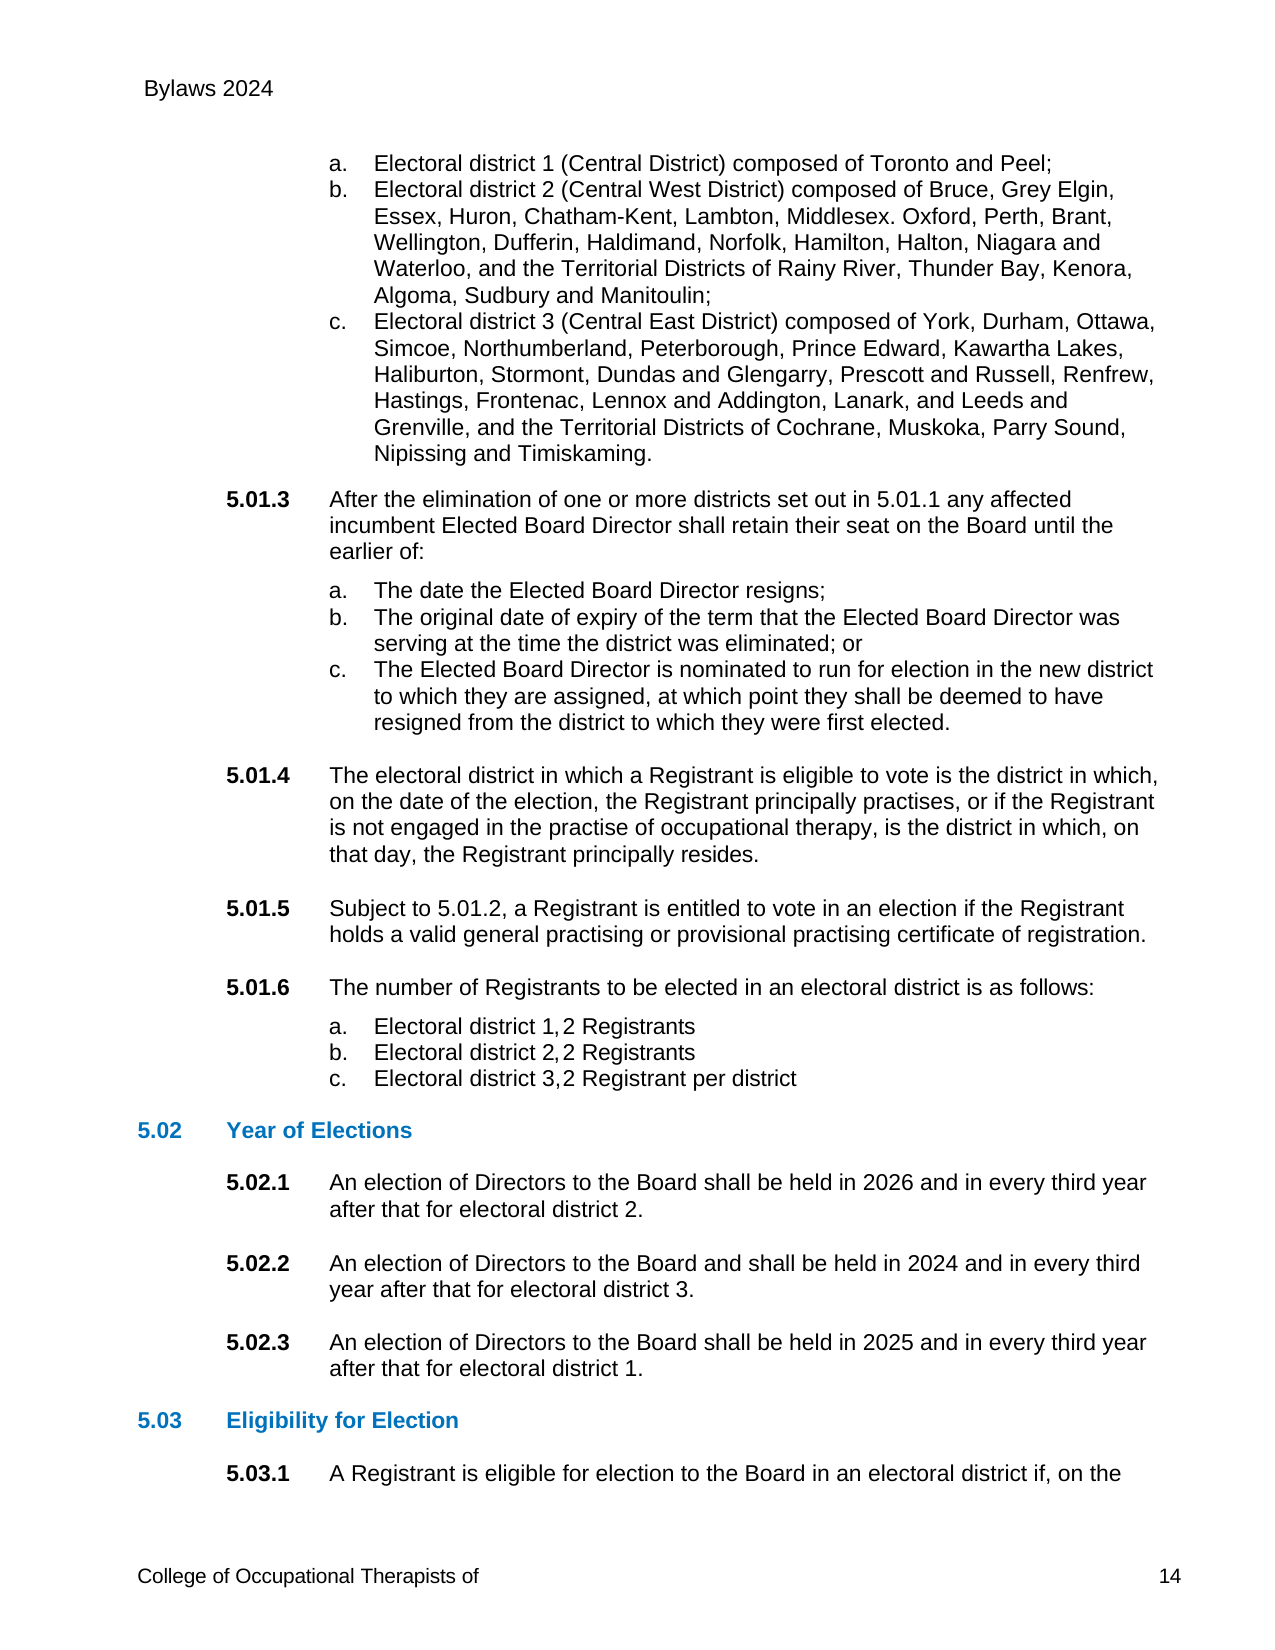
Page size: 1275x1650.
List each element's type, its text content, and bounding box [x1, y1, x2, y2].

list Subject to 5.01.2, a Registrant is entitled to vote in an election if the Registrant holds a valid general practising or provisional practising certificate of registration. [226, 894, 1162, 947]
list Electoral district 1 (Central District) composed of Toronto and Peel; [329, 150, 1162, 176]
list The electoral district in which a Registrant is eligible to vote is the district in which, on the date of the election, the Registrant principally practises, or if the Registrant is not engaged in the practise of occupational therapy, is the district in which, on that day, the Registrant principally resides. [226, 762, 1162, 867]
list Electoral district 3, 2 Registrant per district [329, 1065, 1162, 1092]
list An election of Directors to the Board shall be held in 2026 and in every third year after that for electoral district 2. [226, 1169, 1162, 1222]
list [226, 1459, 1162, 1486]
list The Elected Board Director is nominated to run for election in the new district to which they are assigned, at which point they shall be deemed to have resigned from the district to which they were first elected. [329, 656, 1162, 735]
subtitle Eligibility for Election [137, 1407, 1162, 1459]
list After the elimination of one or more districts set out in 5.01.1 any affected incumbent Elected Board Director shall retain their seat on the Board until the earlier of: [226, 486, 1162, 565]
list The number of Registrants to be elected in an electoral district is as follows: [226, 974, 1162, 1000]
list Electoral district 2 (Central West District) composed of Bruce, Grey Elgin, Essex, Huron, Chatham-Kent, Lambton, Middlesex. Oxford, Perth, Brant, Wellington, Dufferin, Haldimand, Norfolk, Hamilton, Halton, Niagara and Waterloo, and the Territorial Districts of Rainy River, Thunder Bay, Kenora, Algoma, Sudbury and Manitoulin; [329, 176, 1162, 308]
subtitle Year of Elections [137, 1117, 1162, 1169]
list An election of Directors to the Board shall be held in 2025 and in every third year after that for electoral district 1. [226, 1329, 1162, 1382]
list Electoral district 3 (Central East District) composed of York, Durham, Ottawa, Simcoe, Northumberland, Peterborough, Prince Edward, Kawartha Lakes, Haliburton, Stormont, Dundas and Glengarry, Prescott and Russell, Renfrew, Hastings, Frontenac, Lennox and Addington, Lanark, and Leeds and Grenville, and the Territorial Districts of Cochrane, Muskoka, Parry Sound, Nipissing and Timiskaming. [329, 308, 1162, 466]
list The date the Elected Board Director resigns; [329, 577, 1162, 603]
list Electoral district 1, 2 Registrants [329, 1013, 1162, 1039]
list An election of Directors to the Board and shall be held in 2024 and in every third year after that for electoral district 3. [226, 1249, 1162, 1302]
list Electoral district 2, 2 Registrants [329, 1039, 1162, 1065]
list The original date of expiry of the term that the Elected Board Director was serving at the time the district was eliminated; or [329, 603, 1162, 656]
